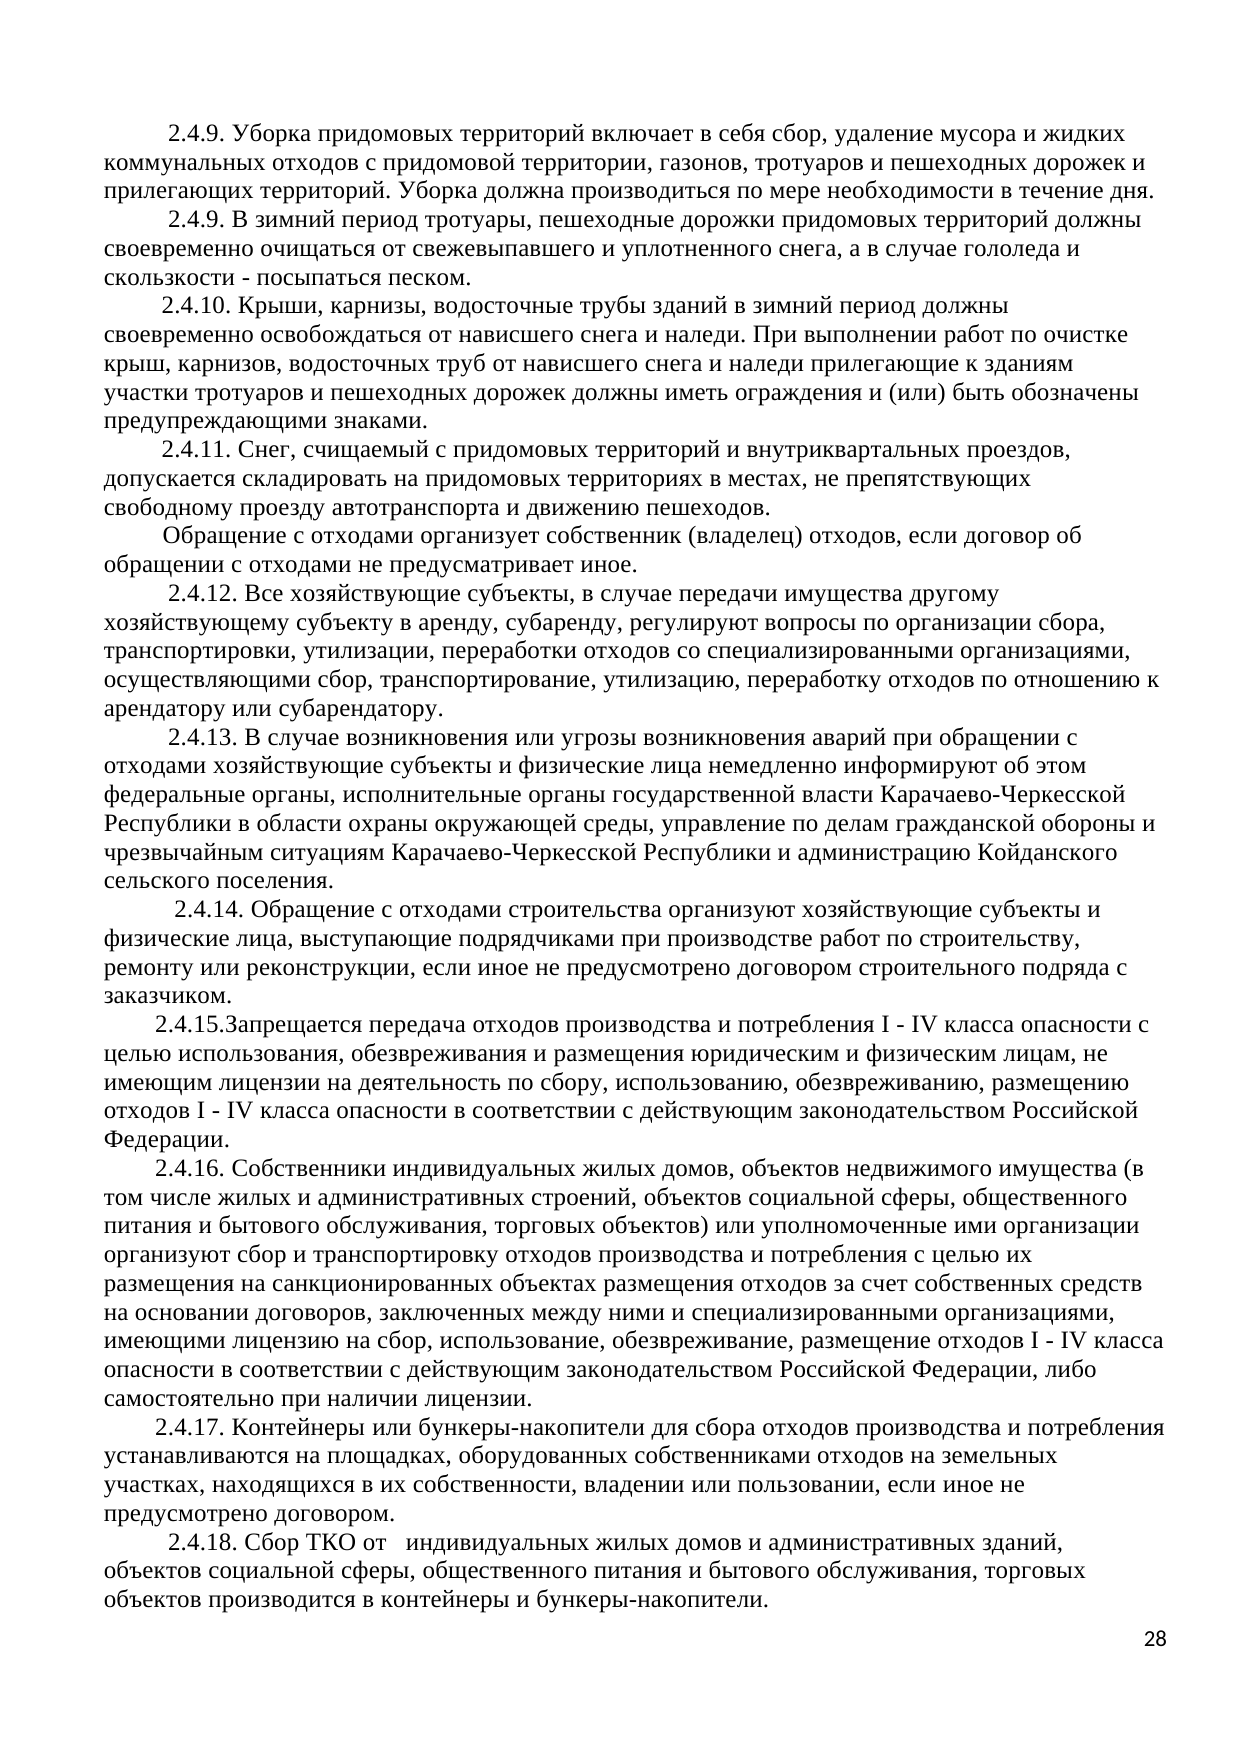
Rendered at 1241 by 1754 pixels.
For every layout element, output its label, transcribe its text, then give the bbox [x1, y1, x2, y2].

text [103, 118, 1167, 521]
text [103, 1009, 1167, 1613]
text Обращение с отходами организует собственник (владелец) отходов, если договор об обращении с отходами не предусматривает иное. 2.4.12. Все хозяйствующие субъекты, в случае передачи имущества другому хозяйствующему субъекту в аренду, субаренду, регулируют вопросы по организации сбора, транспортировки, утилизации, переработки отходов со специализированными организациями, осуществляющими сбор, транспортирование, утилизацию, переработку отходов по отношению к арендатору или субарендатору. 2.4.13. В случае возникновения или угрозы возникновения аварий при обращении с отходами хозяйствующие субъекты и физические лица немедленно информируют об этом федеральные органы, исполнительные органы государственной власти Карачаево-Черкесской Республики в области охраны окружающей среды, управление по делам гражданской обороны и чрезвычайным ситуациям Карачаево-Черкесской Республики и администрацию Койданского сельского поселения. 2.4.14. Обращение с отходами строительства организуют хозяйствующие субъекты и физические лица, выступающие подрядчиками при производстве работ по строительству, ремонту или реконструкции, если иное не предусмотрено договором строительного подряда с заказчиком. [103, 521, 1167, 1009]
